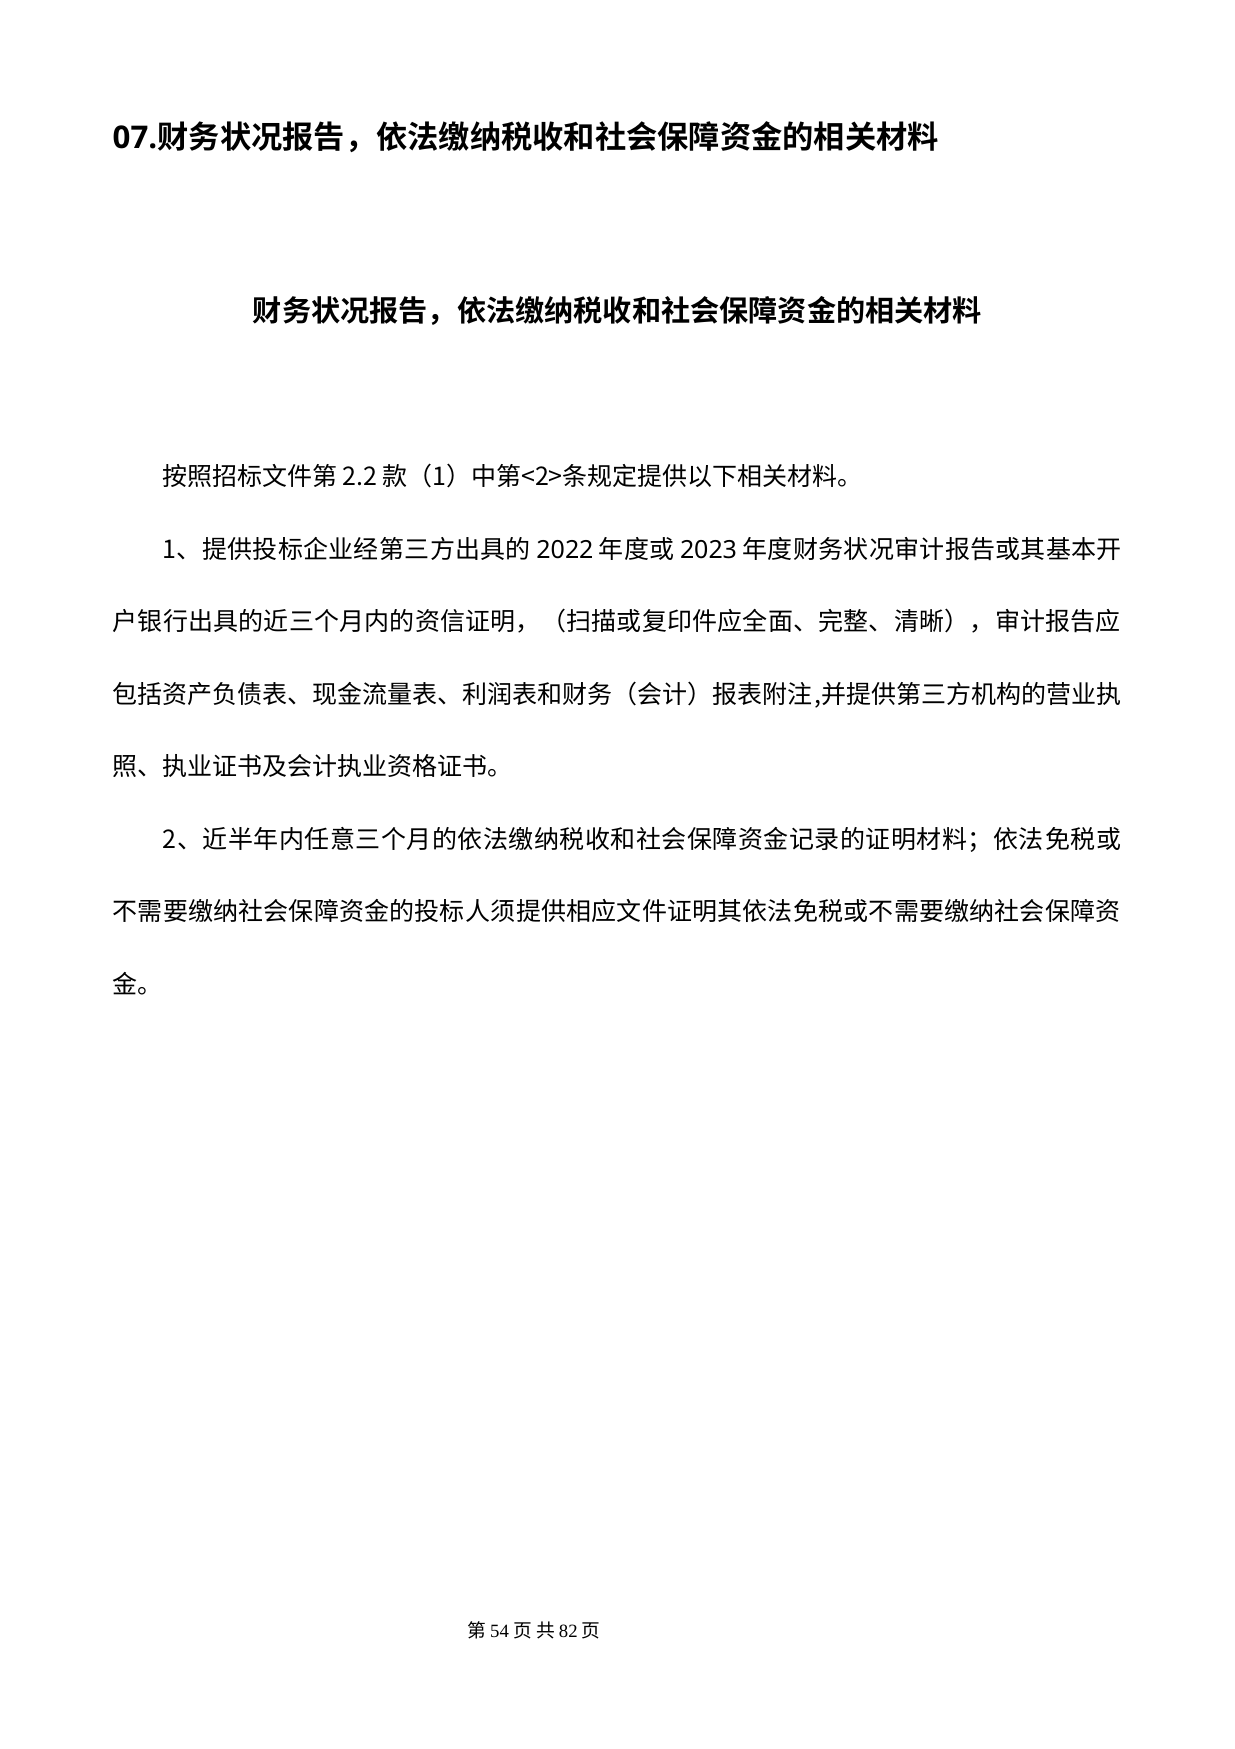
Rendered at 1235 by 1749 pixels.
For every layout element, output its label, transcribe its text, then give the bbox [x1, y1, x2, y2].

text 财务状况报告，依法缴纳税收和社会保障资金的相关材料 [112, 288, 1122, 330]
text 2、近半年内任意三个月的依法缴纳税收和社会保障资金记录的证明材料；依法免税或不需要缴纳社会保障资金的投标人须提供相应文件证明其依法免税或不需要缴纳社会保障资金。 [112, 819, 1122, 1001]
text 按照招标文件第2.2款（1）中第<2>条规定提供以下相关材料。 [112, 457, 1122, 493]
title 07.财务状况报告，依法缴纳税收和社会保障资金的相关材料 [112, 112, 1122, 158]
text 1、提供投标企业经第三方出具的2022年度或2023年度财务状况审计报告或其基本开户银行出具的近三个月内的资信证明，（扫描或复印件应全面、完整、清晰），审计报告应包括资产负债表、现金流量表、利润表和财务（会计）报表附注,并提供第三方机构的营业执照、执业证书及会计执业资格证书。 [112, 529, 1122, 783]
